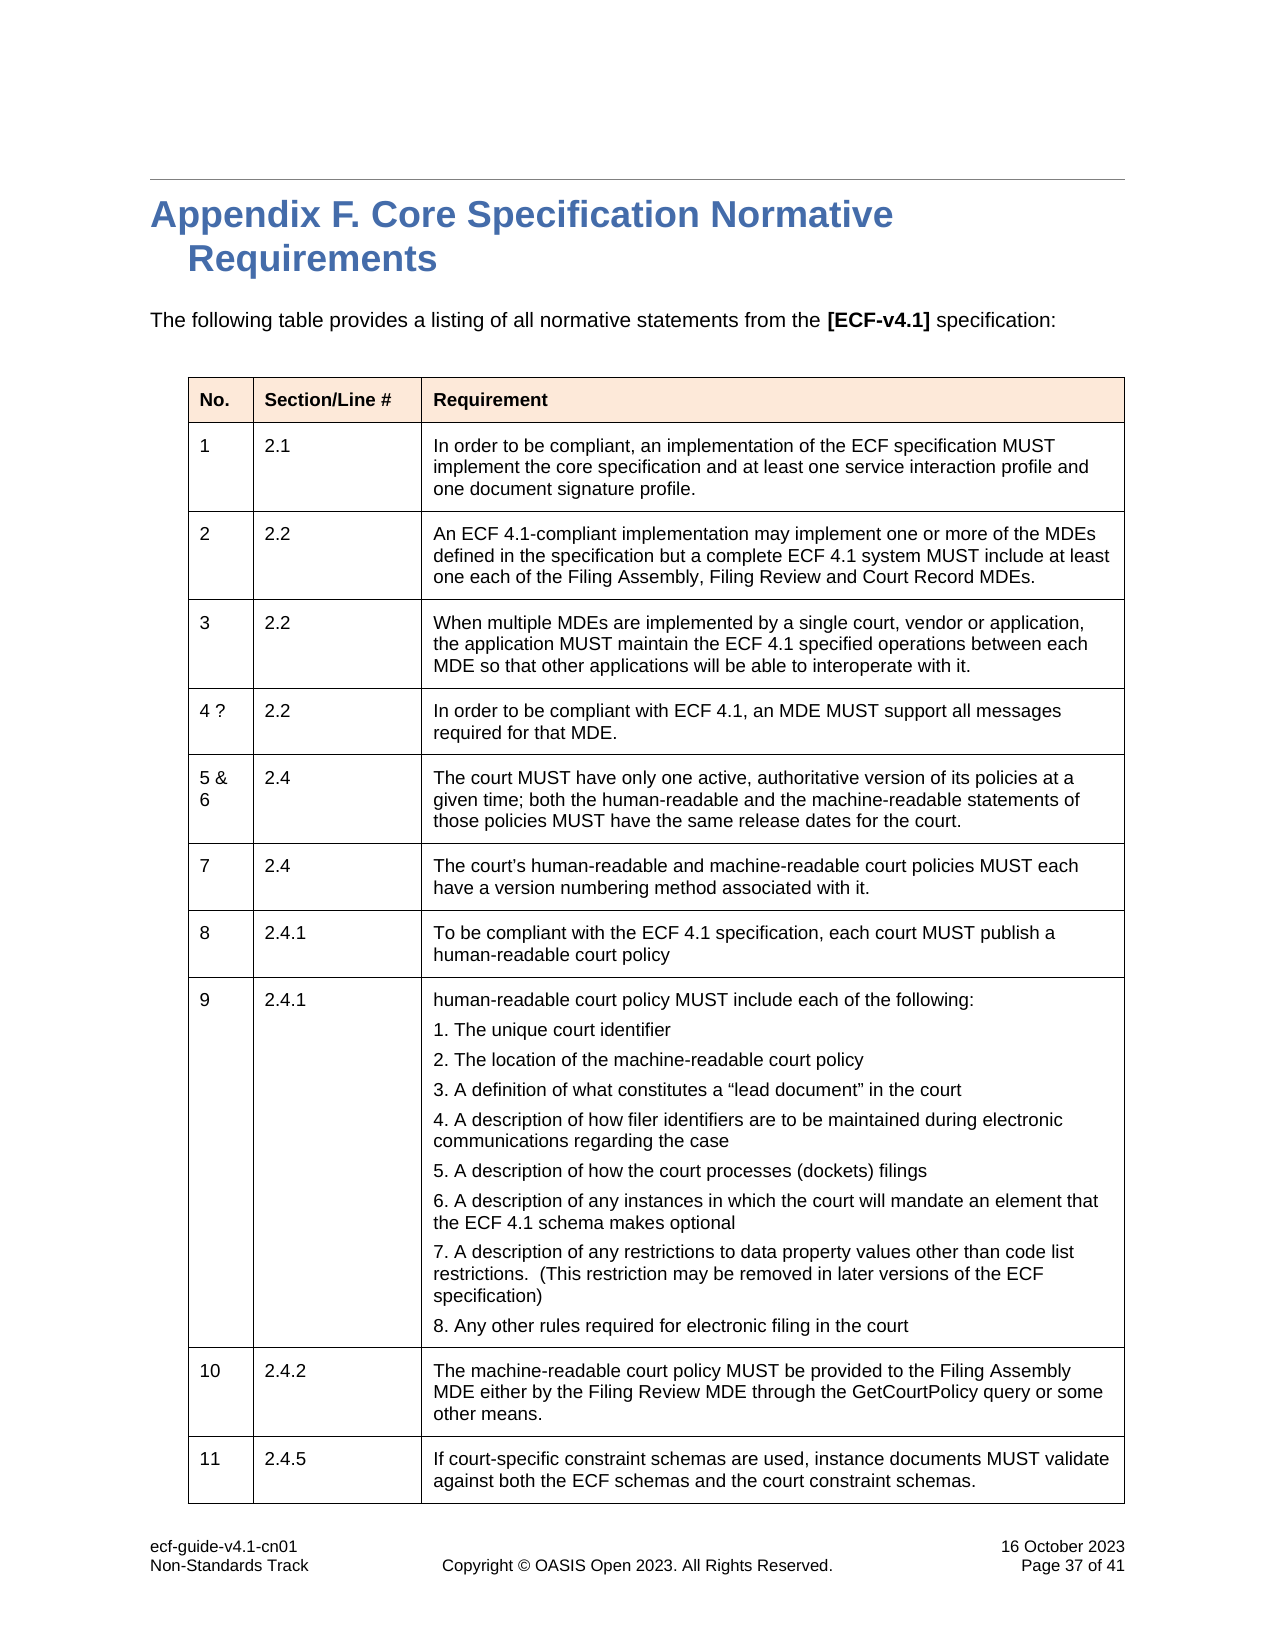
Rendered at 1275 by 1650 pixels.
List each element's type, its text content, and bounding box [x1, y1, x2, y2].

table_cell 2.4 [254, 755, 421, 843]
subtitle Core Specification Normative Requirements [150, 180, 1125, 279]
table_cell human-readable court policy MUST include each of the following: 1. The unique court identifier 2. The location of the machine-readable court policy 3. A definition of what constitutes a “lead document” in the court 4. A description of how filer identifiers are to be maintained during electronic communications regarding the case 5. A description of how the court processes (dockets) filings 6. A description of any instances in which the court will mandate an element that the ECF 4.1 schema makes optional 7. A description of any restrictions to data property values other than code list restrictions. (This restriction may be removed in later versions of the ECF specification) 8. Any other rules required for electronic filing in the court [422, 978, 1124, 1347]
table_cell 2.4.1 [254, 978, 421, 1347]
table_cell The court’s human-readable and machine-readable court policies MUST each have a version numbering method associated with it. [422, 844, 1124, 910]
table_cell The machine-readable court policy MUST be provided to the Filing Assembly MDE either by the Filing Review MDE through the GetCourtPolicy query or some other means. [422, 1348, 1124, 1436]
table_cell To be compliant with the ECF 4.1 specification, each court MUST publish a human-readable court policy [422, 911, 1124, 977]
table_header Requirement [422, 378, 1124, 422]
table_cell When multiple MDEs are implemented by a single court, vendor or application, the application MUST maintain the ECF 4.1 specified operations between each MDE so that other applications will be able to interoperate with it. [422, 600, 1124, 687]
table_cell 2.4.1 [254, 911, 421, 977]
table_cell 7 [189, 844, 253, 910]
table_cell If court-specific constraint schemas are used, instance documents MUST validate against both the ECF schemas and the court constraint schemas. [422, 1437, 1124, 1503]
table_cell 2.4.5 [254, 1437, 421, 1503]
table_cell 4 ? [189, 689, 253, 754]
table_cell 11 [189, 1437, 253, 1503]
table_cell An ECF 4.1-compliant implementation may implement one or more of the MDEs defined in the specification but a complete ECF 4.1 system MUST include at least one each of the Filing Assembly, Filing Review and Court Record MDEs. [422, 512, 1124, 599]
table_cell 2.4.2 [254, 1348, 421, 1436]
table_cell 2.1 [254, 423, 421, 511]
table_cell 1 [189, 423, 253, 511]
table_cell 2 [189, 512, 253, 599]
table_cell 5 & 6 [189, 755, 253, 843]
table_cell 9 [189, 978, 253, 1347]
table_cell 2.4 [254, 844, 421, 910]
table_header No. [189, 378, 253, 422]
text The following table provides a listing of all normative statements from the [ECF-v4.1] specification: [150, 308, 1125, 332]
table_cell The court MUST have only one active, authoritative version of its policies at a given time; both the human-readable and the machine-readable statements of those policies MUST have the same release dates for the court. [422, 755, 1124, 843]
table_cell 2.2 [254, 512, 421, 599]
table_cell 3 [189, 600, 253, 687]
table_cell 2.2 [254, 689, 421, 754]
table_cell 2.2 [254, 600, 421, 687]
table_cell 10 [189, 1348, 253, 1436]
table_cell In order to be compliant, an implementation of the ECF specification MUST implement the core specification and at least one service interaction profile and one document signature profile. [422, 423, 1124, 511]
table_header Section/Line # [254, 378, 421, 422]
table_cell 8 [189, 911, 253, 977]
table_cell In order to be compliant with ECF 4.1, an MDE MUST support all messages required for that MDE. [422, 689, 1124, 754]
